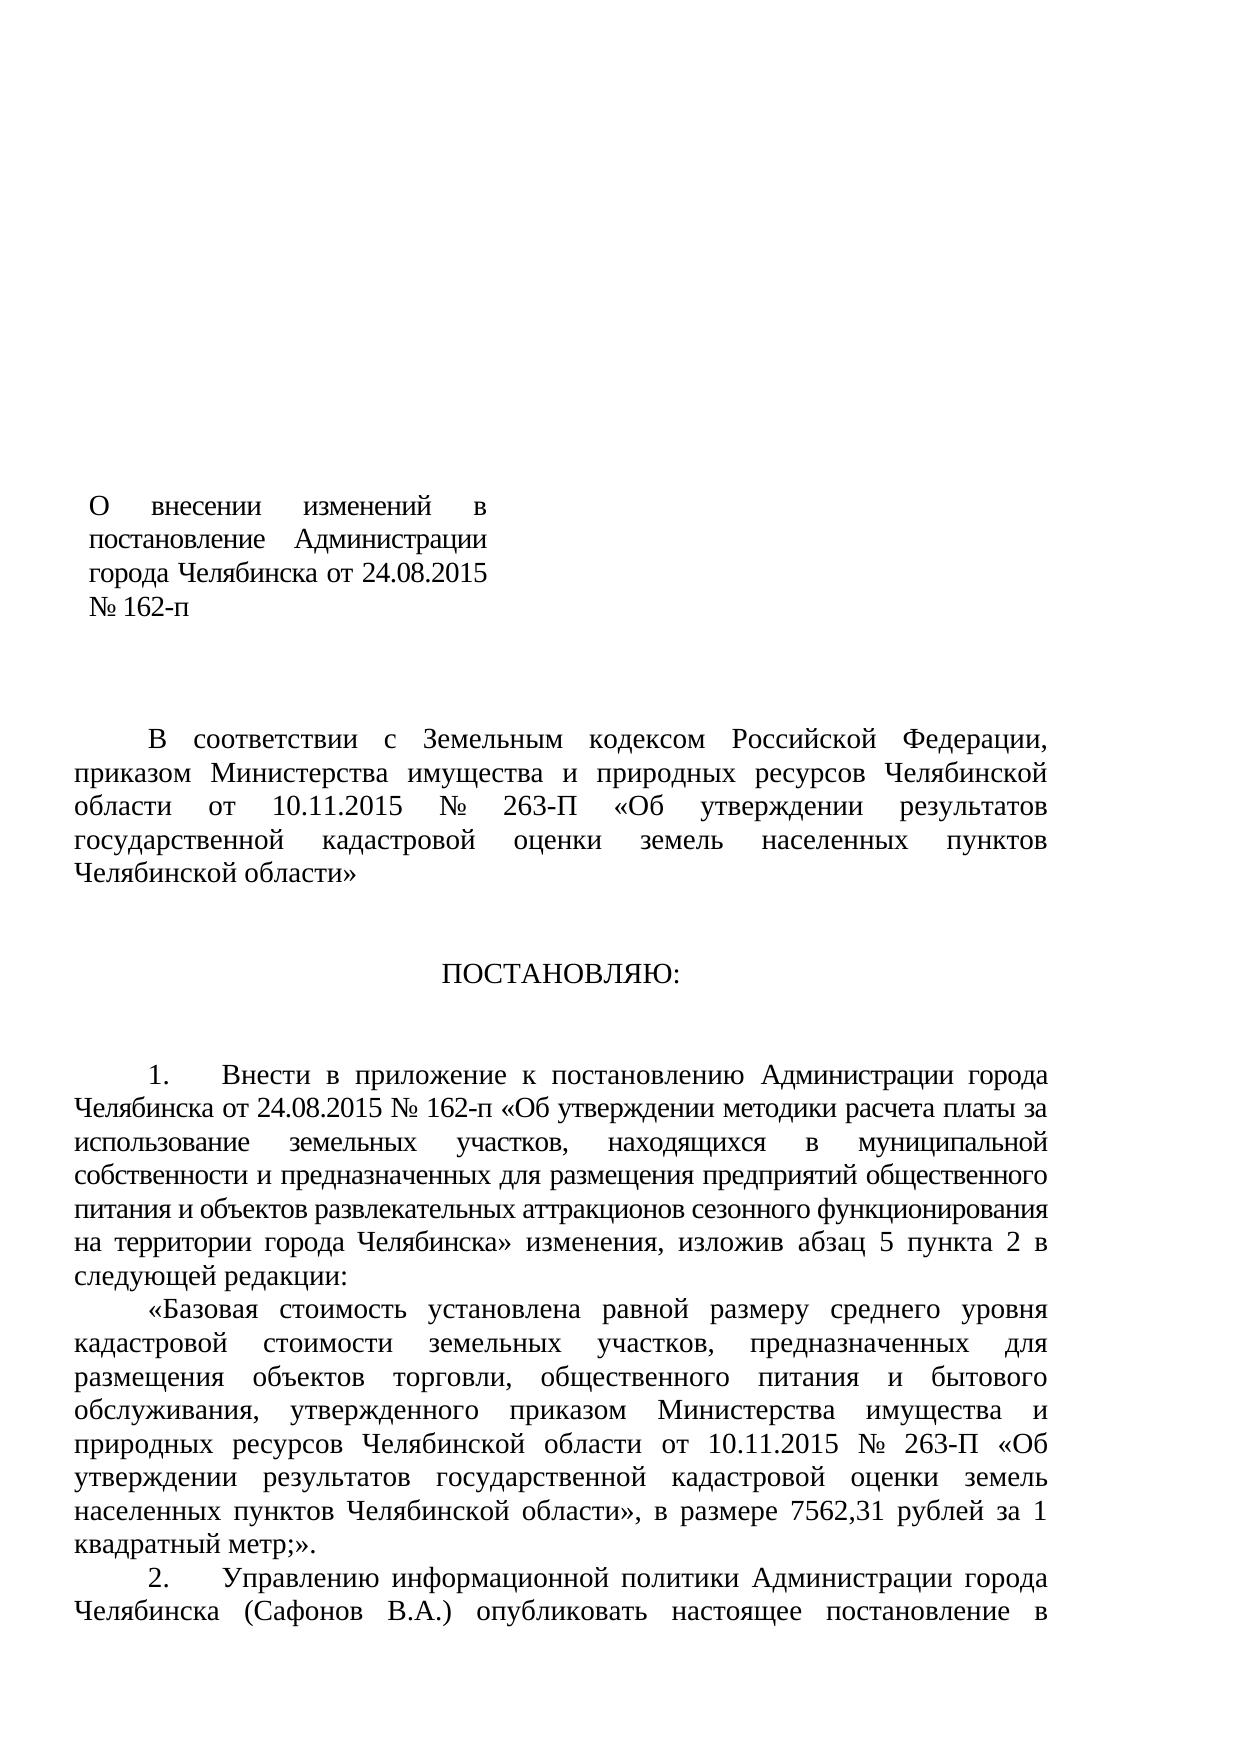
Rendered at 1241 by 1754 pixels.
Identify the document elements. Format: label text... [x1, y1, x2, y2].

table_header О внесении изменений в постановление Администрации города Челябинска от 24.08.2015 № 162-п [89, 475, 502, 635]
text ПОСТАНОВЛЯЮ: [74, 956, 1048, 990]
text В соответствии с Земельным кодексом Российской Федерации, приказом Министерства имущества и природных ресурсов Челябинской области от 10.11.2015 № 263-П «Об утверждении результатов государственной кадастровой оценки земель населенных пунктов Челябинской области» [74, 721, 1048, 889]
subtitle Внести в приложение к постановлению Администрации города Челябинска от 24.08.2015 № 162-п «Об утверждении методики расчета платы за использование земельных участков, находящихся в муниципальной собственности и предназначенных для размещения предприятий общественного питания и объектов развлекательных аттракционов сезонного функционирования на территории города Челябинска» изменения, изложив абзац 5 пункта 2 в следующей редакции: [74, 1057, 1048, 1292]
text «Базовая стоимость установлена равной размеру среднего уровня кадастровой стоимости земельных участков, предназначенных для размещения объектов торговли, общественного питания и бытового обслуживания, утвержденного приказом Министерства имущества и природных ресурсов Челябинской области от 10.11.2015 № 263-П «Об утверждении результатов государственной кадастровой оценки земель населенных пунктов Челябинской области», в размере 7562,31 рублей за 1 квадратный метр;». [74, 1292, 1048, 1560]
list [74, 1560, 1048, 1627]
